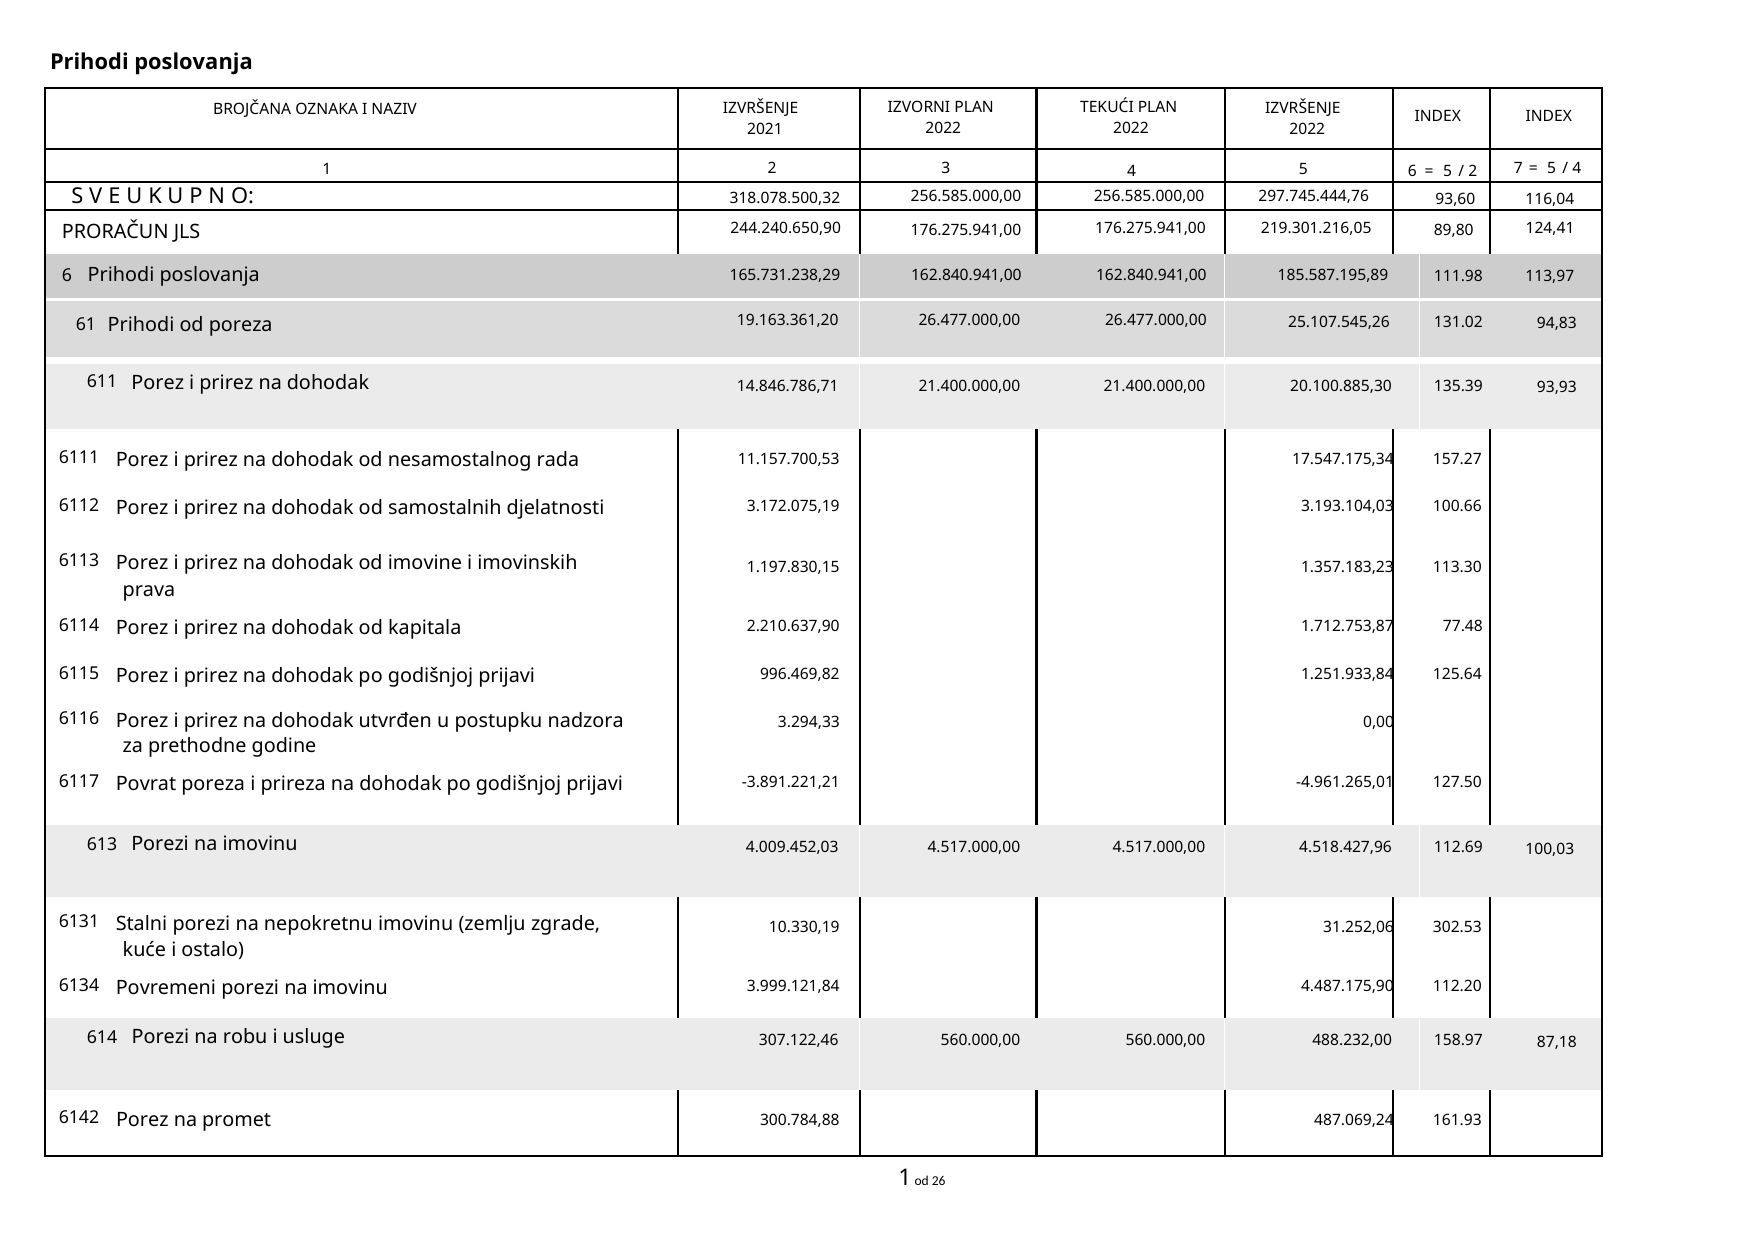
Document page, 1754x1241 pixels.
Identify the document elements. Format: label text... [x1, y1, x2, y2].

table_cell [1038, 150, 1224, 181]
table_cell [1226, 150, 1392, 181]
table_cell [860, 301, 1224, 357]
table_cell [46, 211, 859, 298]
text Prihodi poslovanja [50, 46, 1654, 76]
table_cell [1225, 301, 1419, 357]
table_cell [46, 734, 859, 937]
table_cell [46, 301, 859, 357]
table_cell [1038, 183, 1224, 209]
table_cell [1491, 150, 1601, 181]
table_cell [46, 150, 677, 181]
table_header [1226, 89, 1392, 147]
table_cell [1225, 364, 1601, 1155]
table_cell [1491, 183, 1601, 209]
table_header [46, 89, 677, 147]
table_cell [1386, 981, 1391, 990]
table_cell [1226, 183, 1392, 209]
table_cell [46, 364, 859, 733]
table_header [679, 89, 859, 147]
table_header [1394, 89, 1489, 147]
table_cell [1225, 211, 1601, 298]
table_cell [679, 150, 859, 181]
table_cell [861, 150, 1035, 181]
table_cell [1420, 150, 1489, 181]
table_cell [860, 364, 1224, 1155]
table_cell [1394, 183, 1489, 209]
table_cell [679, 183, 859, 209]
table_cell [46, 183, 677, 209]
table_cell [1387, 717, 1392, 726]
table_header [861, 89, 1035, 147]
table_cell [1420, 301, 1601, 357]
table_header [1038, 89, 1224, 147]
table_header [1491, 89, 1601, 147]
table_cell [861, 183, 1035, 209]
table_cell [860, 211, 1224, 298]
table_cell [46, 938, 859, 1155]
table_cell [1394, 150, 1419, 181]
